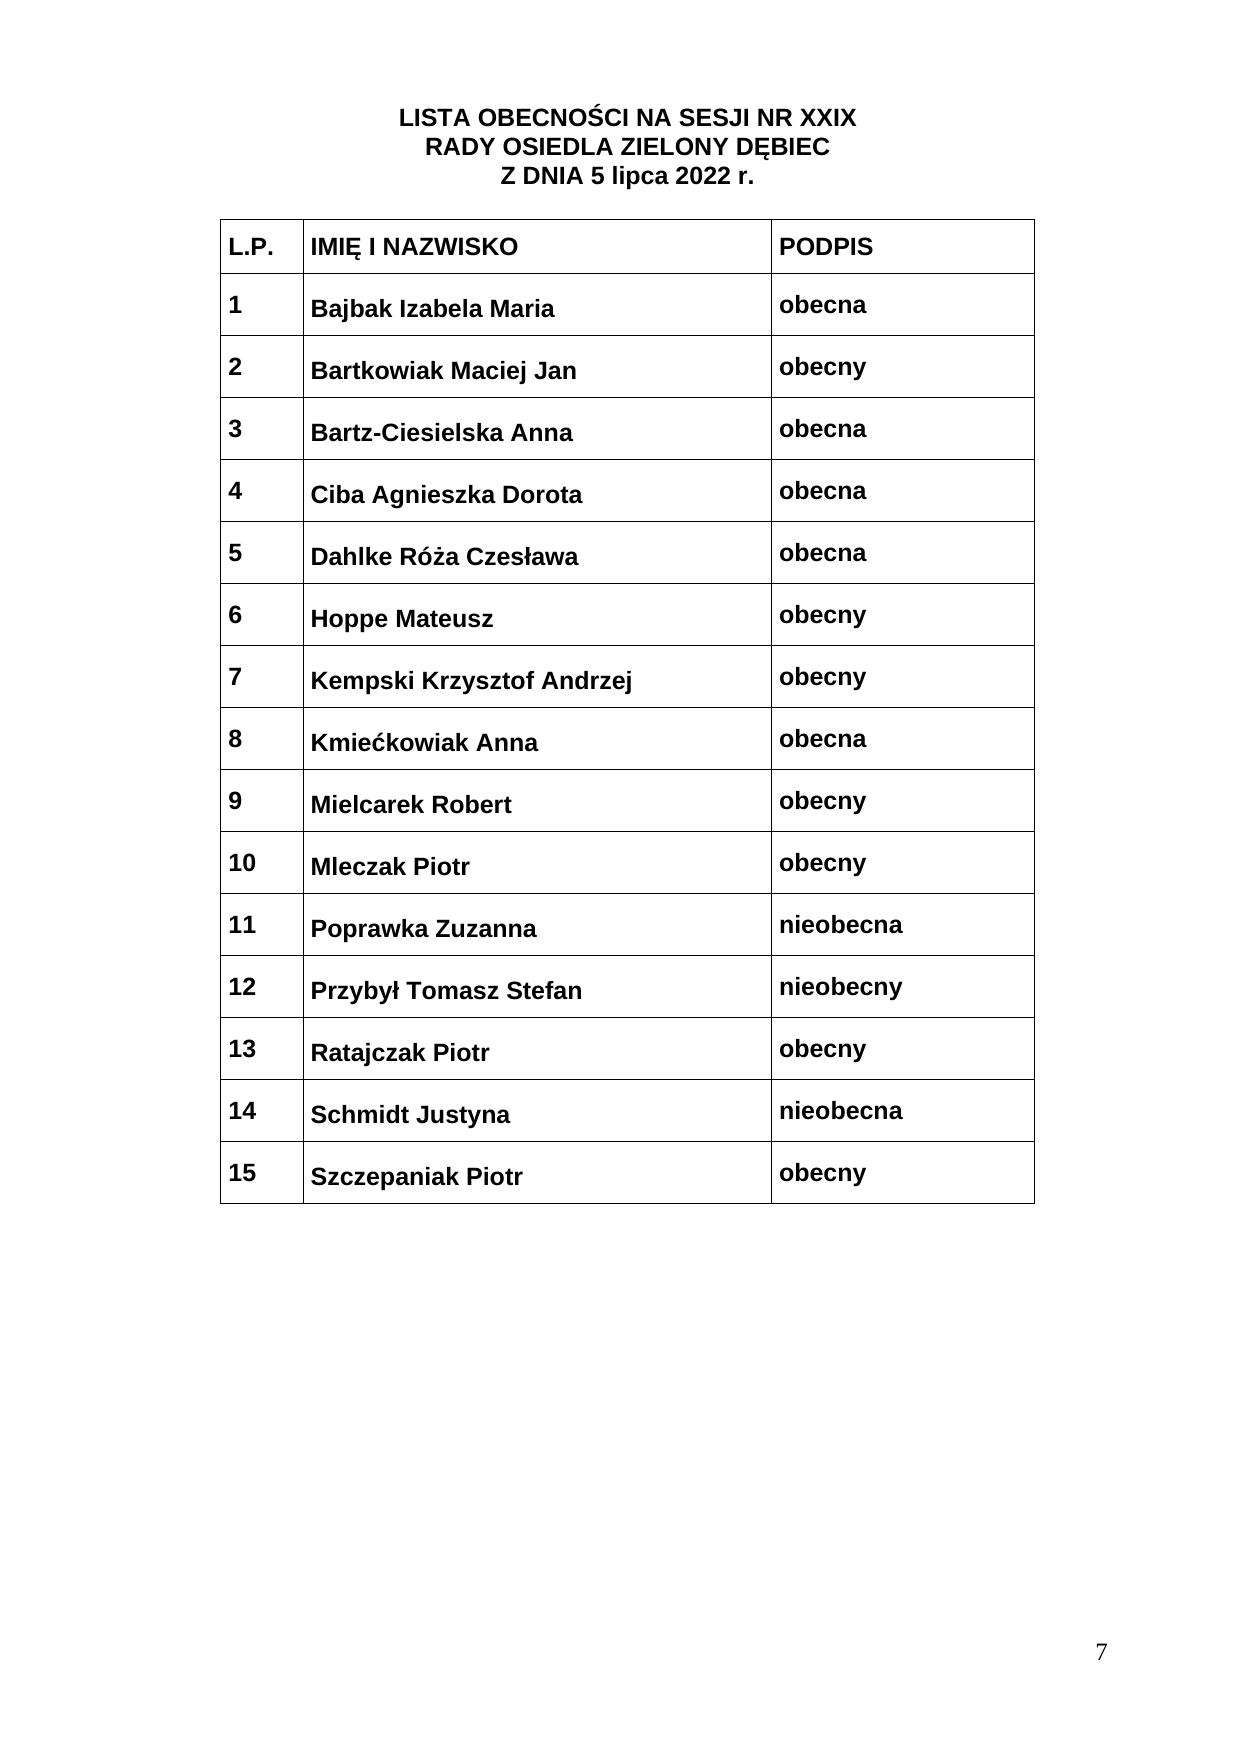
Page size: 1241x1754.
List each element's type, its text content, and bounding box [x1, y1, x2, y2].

table_cell 8 [221, 708, 303, 769]
table_cell obecny [772, 584, 1034, 645]
table_cell 12 [221, 956, 303, 1017]
table_cell Mielcarek Robert [304, 770, 771, 831]
table_cell Bartz-Ciesielska Anna [304, 398, 771, 459]
table_cell 15 [221, 1142, 303, 1203]
table_cell 14 [221, 1080, 303, 1141]
table_cell obecny [772, 646, 1034, 707]
table_cell 10 [221, 832, 303, 893]
text RADY OSIEDLA ZIELONY DĘBIEC [148, 132, 1107, 161]
table_cell Bajbak Izabela Maria [304, 274, 771, 335]
table_cell 3 [221, 398, 303, 459]
table_cell Dahlke Róża Czesława [304, 522, 771, 583]
table_cell Bartkowiak Maciej Jan [304, 336, 771, 397]
table_cell 7 [221, 646, 303, 707]
table_cell obecna [772, 398, 1034, 459]
table_cell obecna [772, 708, 1034, 769]
table_cell obecny [772, 1142, 1034, 1203]
table_cell 4 [221, 460, 303, 521]
table_cell nieobecny [772, 956, 1034, 1017]
table_cell Mleczak Piotr [304, 832, 771, 893]
table_cell Ciba Agnieszka Dorota [304, 460, 771, 521]
table_cell 13 [221, 1018, 303, 1079]
table_cell Szczepaniak Piotr [304, 1142, 771, 1203]
table_cell obecny [772, 832, 1034, 893]
text LISTA OBECNOŚCI NA SESJI NR XXIX [148, 103, 1107, 132]
table_cell obecny [772, 336, 1034, 397]
table_cell 5 [221, 522, 303, 583]
table_cell Poprawka Zuzanna [304, 894, 771, 955]
table_cell Kmiećkowiak Anna [304, 708, 771, 769]
table_cell Ratajczak Piotr [304, 1018, 771, 1079]
table_cell 9 [221, 770, 303, 831]
table_cell obecna [772, 460, 1034, 521]
table_header L.P. [221, 220, 303, 273]
table_cell obecny [772, 1018, 1034, 1079]
table_cell obecny [772, 770, 1034, 831]
table_cell Schmidt Justyna [304, 1080, 771, 1141]
table_header IMIĘ I NAZWISKO [304, 220, 771, 273]
table_cell nieobecna [772, 894, 1034, 955]
table_cell obecna [772, 274, 1034, 335]
table_cell Hoppe Mateusz [304, 584, 771, 645]
table_cell nieobecna [772, 1080, 1034, 1141]
table_cell Przybył Tomasz Stefan [304, 956, 771, 1017]
table_cell 6 [221, 584, 303, 645]
table_cell 2 [221, 336, 303, 397]
table_cell obecna [772, 522, 1034, 583]
table_header PODPIS [772, 220, 1034, 273]
table_cell Kempski Krzysztof Andrzej [304, 646, 771, 707]
table_cell 11 [221, 894, 303, 955]
text Z DNIA 5 lipca 2022 r. [148, 161, 1107, 190]
table_cell 1 [221, 274, 303, 335]
